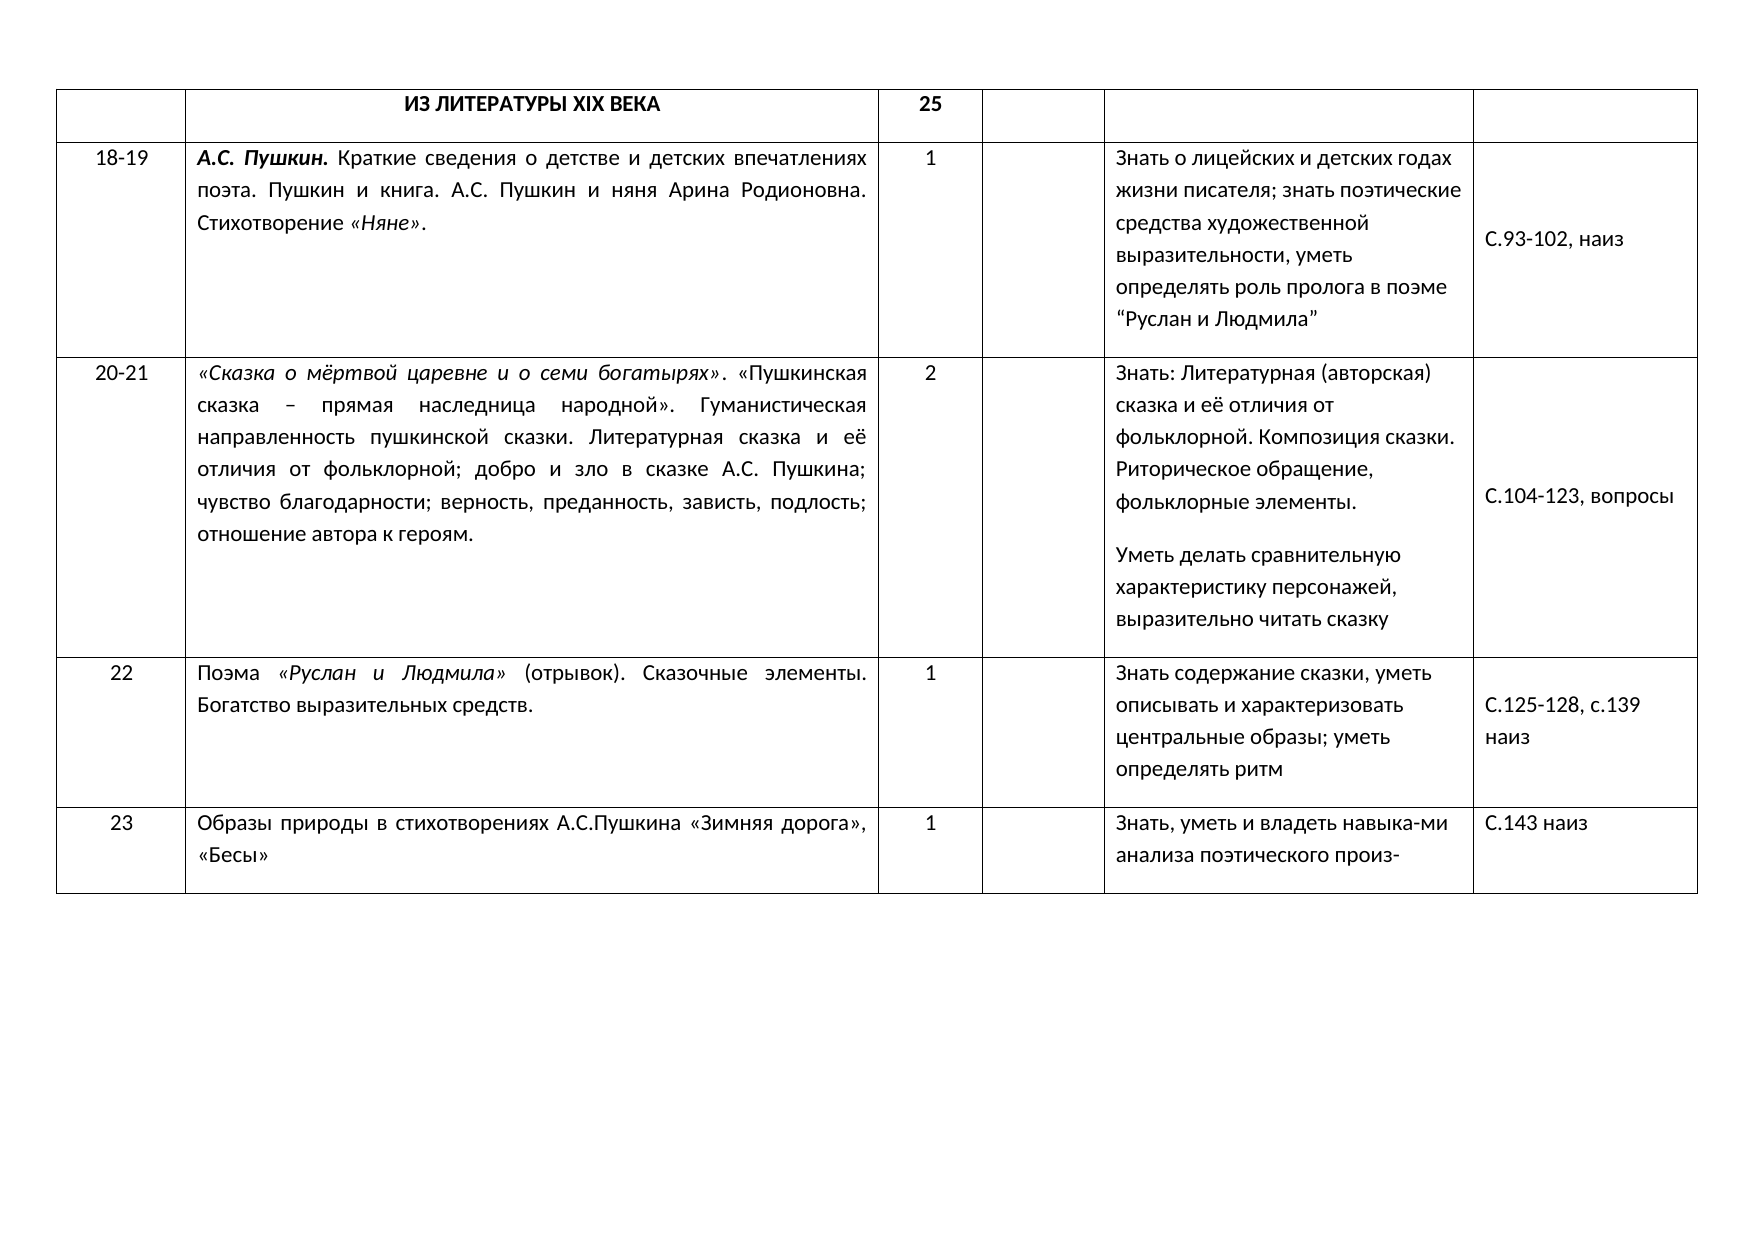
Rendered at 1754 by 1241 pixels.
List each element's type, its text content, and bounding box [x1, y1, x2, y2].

table_cell А.С. Пушкин. Краткие сведения о детстве и детских впечатлениях поэта. Пушкин и книга. А.С. Пушкин и няня Арина Родионовна. Стихотворение «Няне». [186, 143, 878, 357]
table_cell 22 [57, 658, 185, 807]
table_cell 18-19 [57, 143, 185, 357]
table_cell «Сказка о мёртвой царевне и о семи богатырях». «Пушкинская сказка – прямая наследница народной». Гуманистическая направленность пушкинской сказки. Литературная сказка и её отличия от фольклорной; добро и зло в сказке А.С. Пушкина; чувство благодарности; верность, преданность, зависть, подлость; отношение автора к героям. [186, 358, 878, 657]
table_cell 1 [879, 143, 982, 357]
table_cell Знать содержание сказки, уметь описывать и характеризовать центральные образы; уметь определять ритм [1105, 658, 1473, 807]
table_cell [983, 358, 1104, 657]
table_cell С.125-128, с.139 наиз [1474, 658, 1697, 807]
table_cell 1 [879, 658, 982, 807]
table_cell [983, 143, 1104, 357]
table_cell 23 [57, 808, 185, 893]
table_cell Поэма «Руслан и Людмила» (отрывок). Сказочные элементы. Богатство выразительных средств. [186, 658, 878, 807]
table_cell 2 [879, 358, 982, 657]
table_cell [983, 808, 1104, 893]
table_cell из литературы XIX века [186, 90, 878, 142]
table_cell С.93-102, наиз [1474, 143, 1697, 357]
table_cell Знать о лицейских и детских годах жизни писателя; знать поэтические средства художественной выразительности, уметь определять роль пролога в поэме “Руслан и Людмила” [1105, 143, 1473, 357]
table_cell Образы природы в стихотворениях А.С.Пушкина «Зимняя дорога», «Бесы» [186, 808, 878, 893]
table_cell [983, 658, 1104, 807]
table_cell 25 [879, 90, 982, 142]
table_cell [1105, 90, 1473, 142]
table_cell С.104-123, вопросы [1474, 358, 1697, 657]
table_cell [1474, 90, 1697, 142]
table_cell [57, 90, 185, 142]
table_cell 1 [879, 808, 982, 893]
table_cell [1105, 808, 1473, 893]
table_cell [983, 90, 1104, 142]
table_cell 20-21 [57, 358, 185, 657]
table_cell С.143 наиз [1474, 808, 1697, 893]
table_cell Знать: Литературная (авторская) сказка и её отличия от фольклорной. Композиция сказки. Риторическое обращение, фольклорные элементы. Уметь делать сравнительную характеристику персонажей, выразительно читать сказку [1105, 358, 1473, 657]
